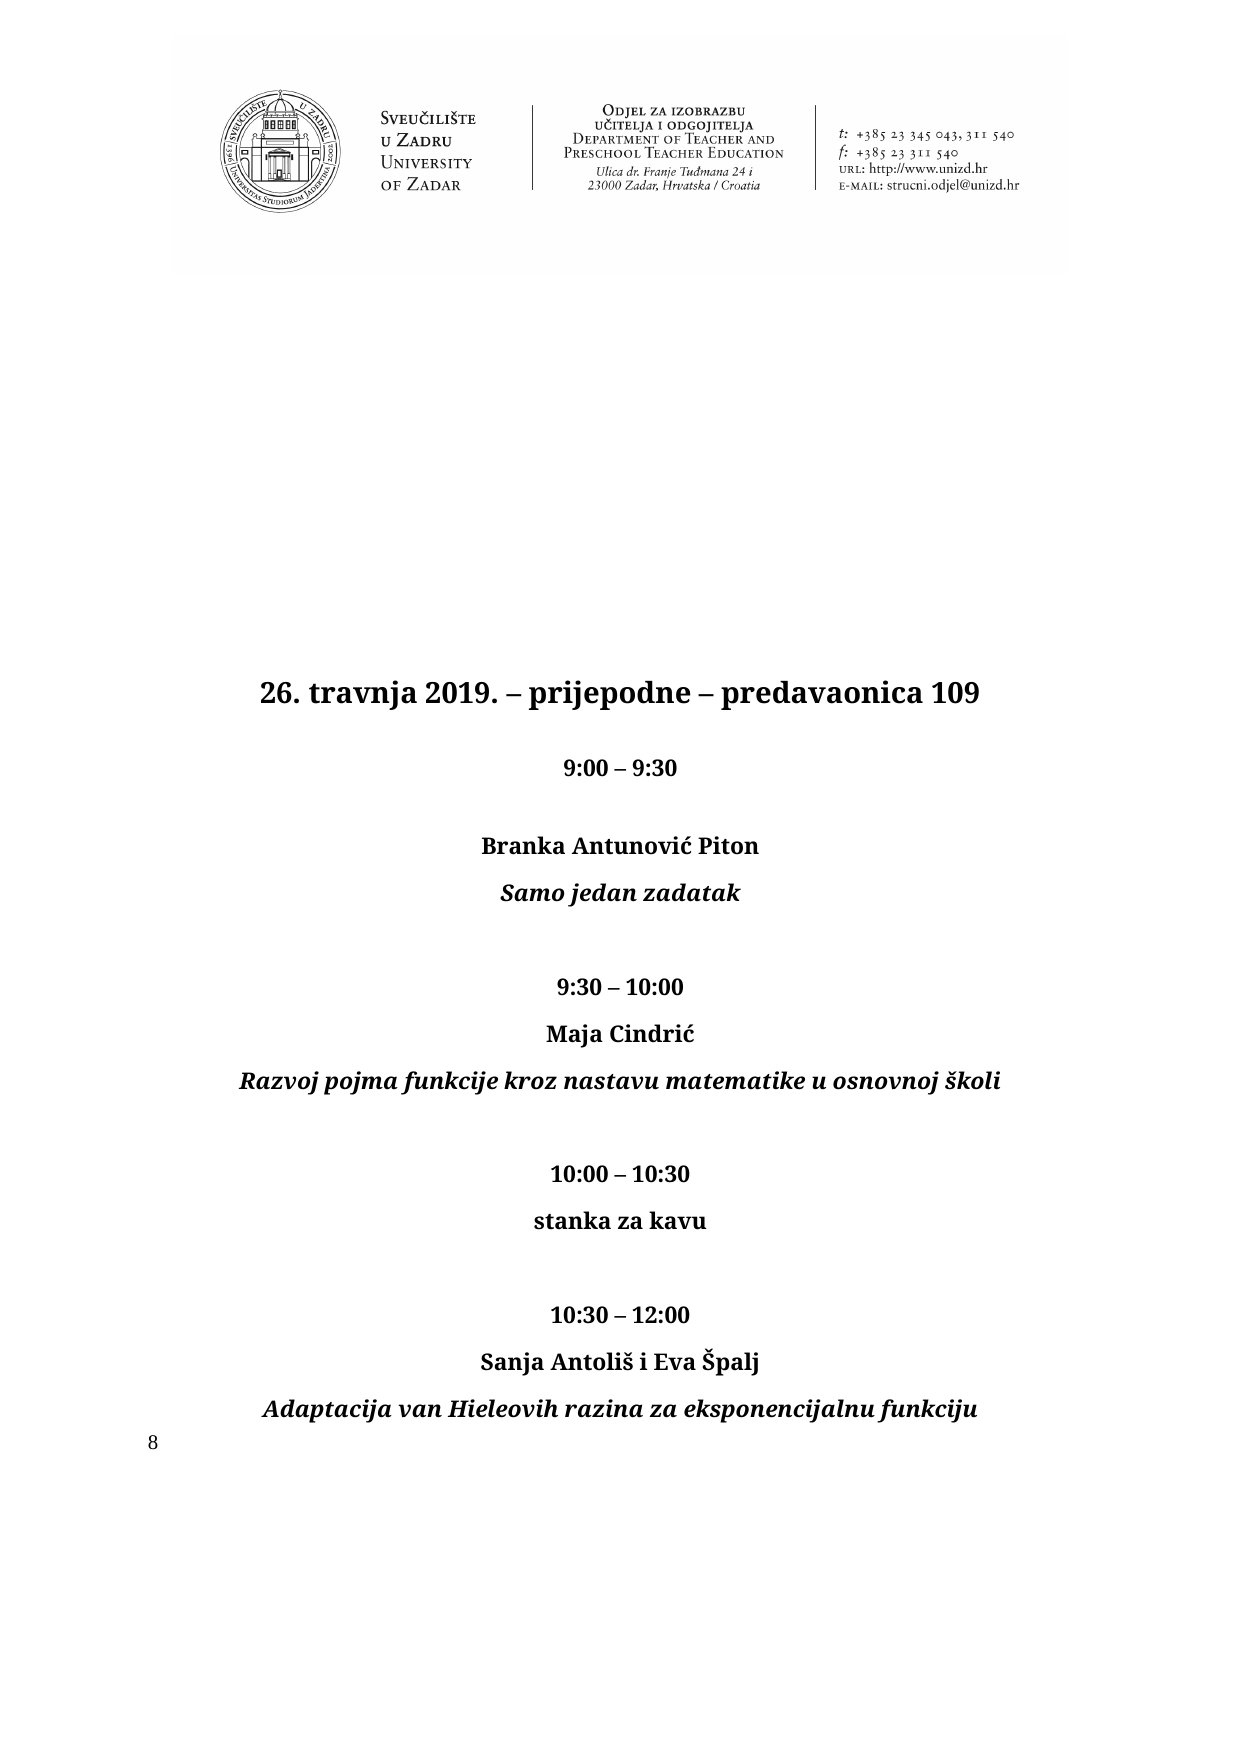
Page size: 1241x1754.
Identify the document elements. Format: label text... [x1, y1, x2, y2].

picture [172, 35, 1069, 274]
text 26. travnja 2019. – prijepodne – predavaonica 109 [148, 672, 1093, 712]
text 9:00 – 9:30 [148, 752, 1093, 783]
text Maja Cindrić [148, 1018, 1093, 1049]
text Branka Antunović Piton [148, 830, 1093, 862]
text Sanja Antoliš i Eva Špalj [148, 1346, 1093, 1377]
text stanka za kavu [148, 1205, 1093, 1237]
text 9:30 – 10:00 [148, 971, 1093, 1002]
text 10:30 – 12:00 [148, 1299, 1093, 1330]
text 10:00 – 10:30 [148, 1158, 1093, 1190]
text Adaptacija van Hieleovih razina za eksponencijalnu funkciju [148, 1393, 1093, 1424]
text Razvoj pojma funkcije kroz nastavu matematike u osnovnoj školi [148, 1065, 1093, 1096]
text Samo jedan zadatak [148, 877, 1093, 908]
